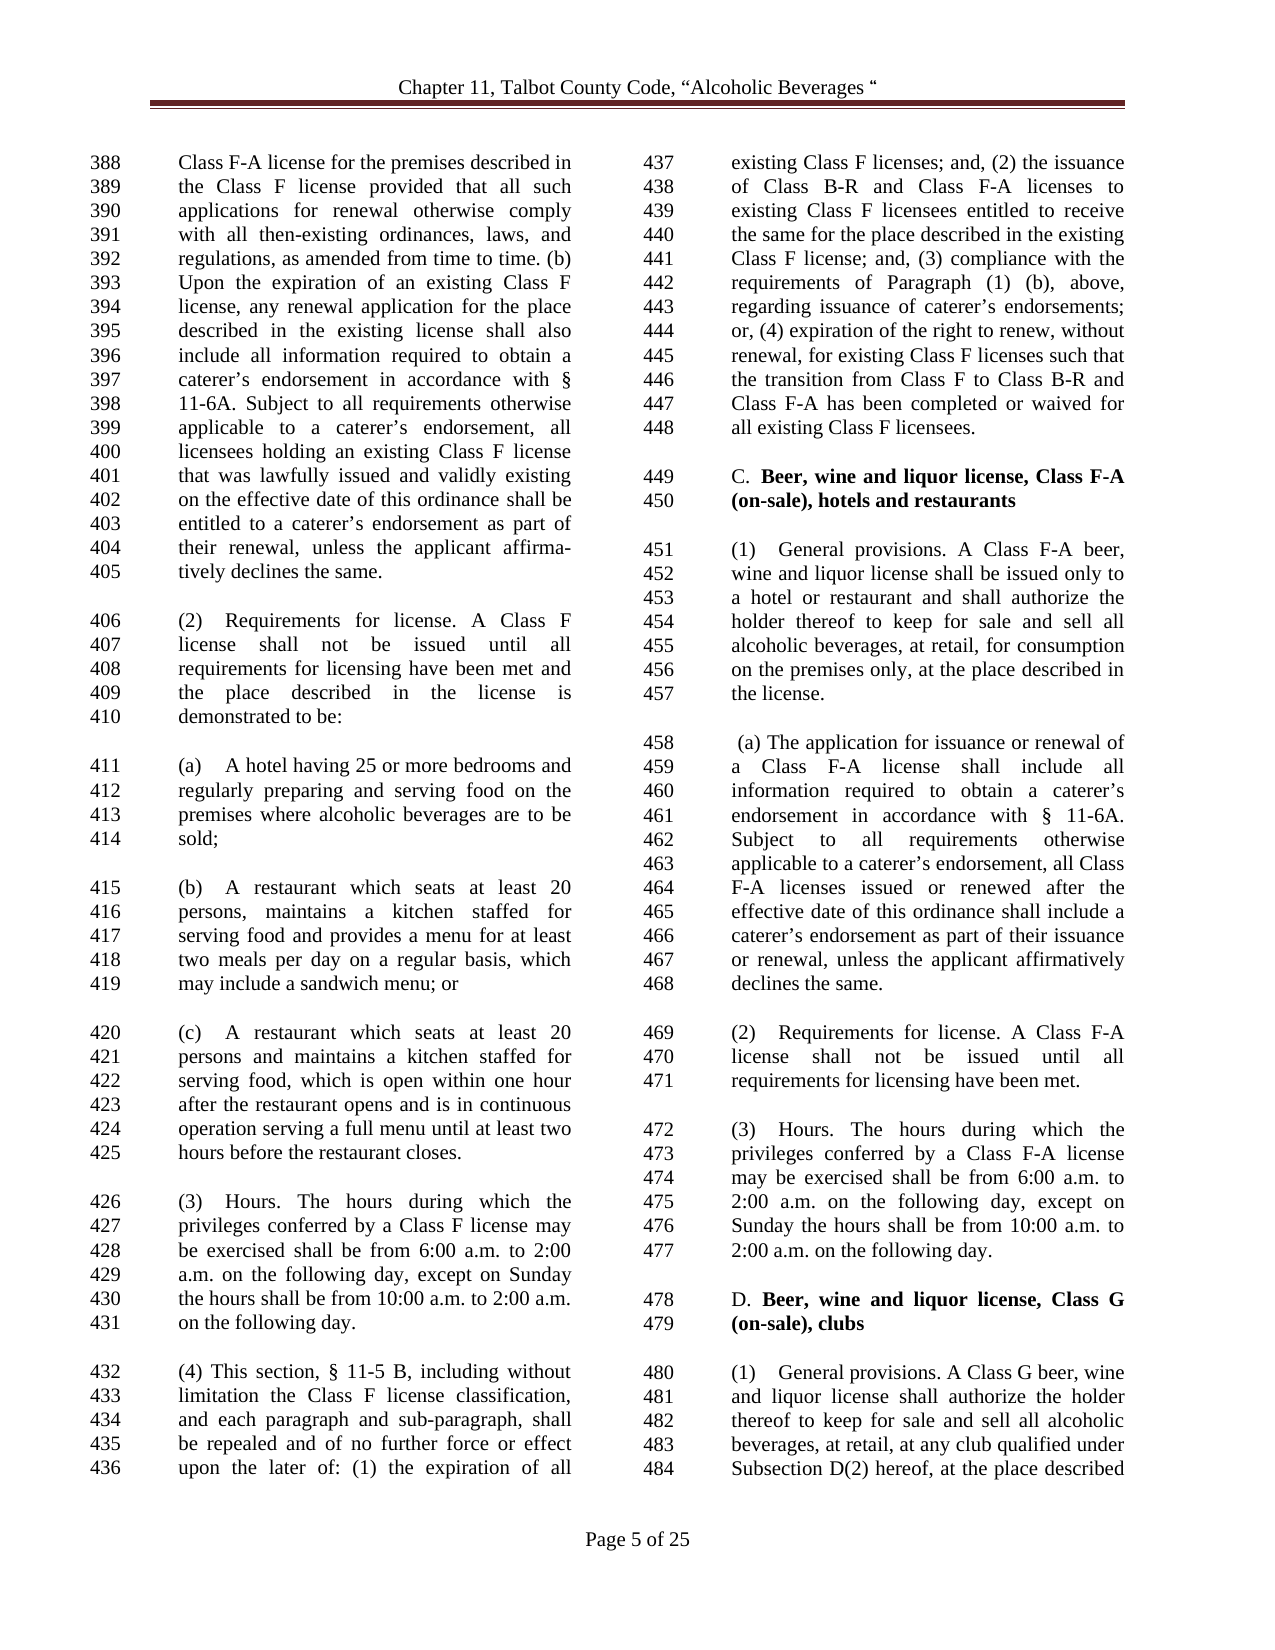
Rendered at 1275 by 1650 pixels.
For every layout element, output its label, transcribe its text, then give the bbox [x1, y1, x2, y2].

text (a) A hotel having 25 or more bedrooms and regularly preparing and serving food on the premises where alcoholic beverages are to be sold; [178, 753, 572, 850]
text (b) A restaurant which seats at least 20 persons, maintains a kitchen staffed for serving food and provides a menu for at least two meals per day on a regular basis, which may include a sandwich menu; or [178, 875, 572, 995]
subtitle Beer, wine and liquor license, Class G (on-sale), clubs [731, 1287, 1125, 1335]
text (1) General provisions. A Class F-A beer, wine and liquor license shall be issued only to a hotel or restaurant and shall authorize the holder thereof to keep for sale and sell all alcoholic beverages, at retail, for consumption on the premises only, at the place described in the license. [731, 537, 1125, 705]
text (a) The application for issuance or renewal of a Class F-A license shall include all information required to obtain a caterer’s endorsement in accordance with § 11-6A. Subject to all requirements otherwise applicable to a caterer’s endorsement, all Class F-A licenses issued or renewed after the effective date of this ordinance shall include a caterer’s endorsement as part of their issuance or renewal, unless the applicant affirmatively declines the same. [731, 730, 1125, 995]
subtitle Beer, wine and liquor license, Class F-A (on-sale), hotels and restaurants [731, 464, 1125, 512]
text (2) Requirements for license. A Class F-A license shall not be issued until all requirements for licensing have been met. [731, 1020, 1125, 1092]
text (3) Hours. The hours during which the privileges conferred by a Class F-A license may be exercised shall be from 6:00 a.m. to 2:00 a.m. on the following day, except on Sunday the hours shall be from 10:00 a.m. to 2:00 a.m. on the following day. [731, 1117, 1125, 1262]
text (2) Requirements for license. A Class F license shall not be issued until all requirements for licensing have been met and the place described in the license is demonstrated to be: [178, 608, 572, 728]
text (3) Hours. The hours during which the privileges conferred by a Class F license may be exercised shall be from 6:00 a.m. to 2:00 a.m. on the following day, except on Sunday the hours shall be from 10:00 a.m. to 2:00 a.m. on the following day. [178, 1189, 572, 1334]
text (4) This section, § 11-5 B, including without limitation the Class F license classification, and each paragraph and sub-paragraph, shall be repealed and of no further force or effect upon the later of: (1) the expiration of all existing Class F licenses; and, (2) the issuance of Class B-R and Class F-A licenses to existing Class F licensees entitled to receive the same for the place described in the existing Class F license; and, (3) compliance with the requirements of Paragraph (1) (b), above, regarding issuance of caterer’s endorsements; or, (4) expiration of the right to renew, without renewal, for existing Class F licenses such that the transition from Class F to Class B-R and Class F-A has been completed or waived for all existing Class F licensees. [178, 1359, 572, 1479]
text (4) This section, § 11-5 B, including without limitation the Class F license classification, and each paragraph and sub-paragraph, shall be repealed and of no further force or effect upon the later of: (1) the expiration of all existing Class F licenses; and, (2) the issuance of Class B-R and Class F-A licenses to existing Class F licensees entitled to receive the same for the place described in the existing Class F license; and, (3) compliance with the requirements of Paragraph (1) (b), above, regarding issuance of caterer’s endorsements; or, (4) expiration of the right to renew, without renewal, for existing Class F licenses such that the transition from Class F to Class B-R and Class F-A has been completed or waived for all existing Class F licensees. [731, 150, 1125, 439]
text (c) A restaurant which seats at least 20 persons and maintains a kitchen staffed for serving food, which is open within one hour after the restaurant opens and is in continuous operation serving a full menu until at least two hours before the restaurant closes. [178, 1020, 572, 1164]
